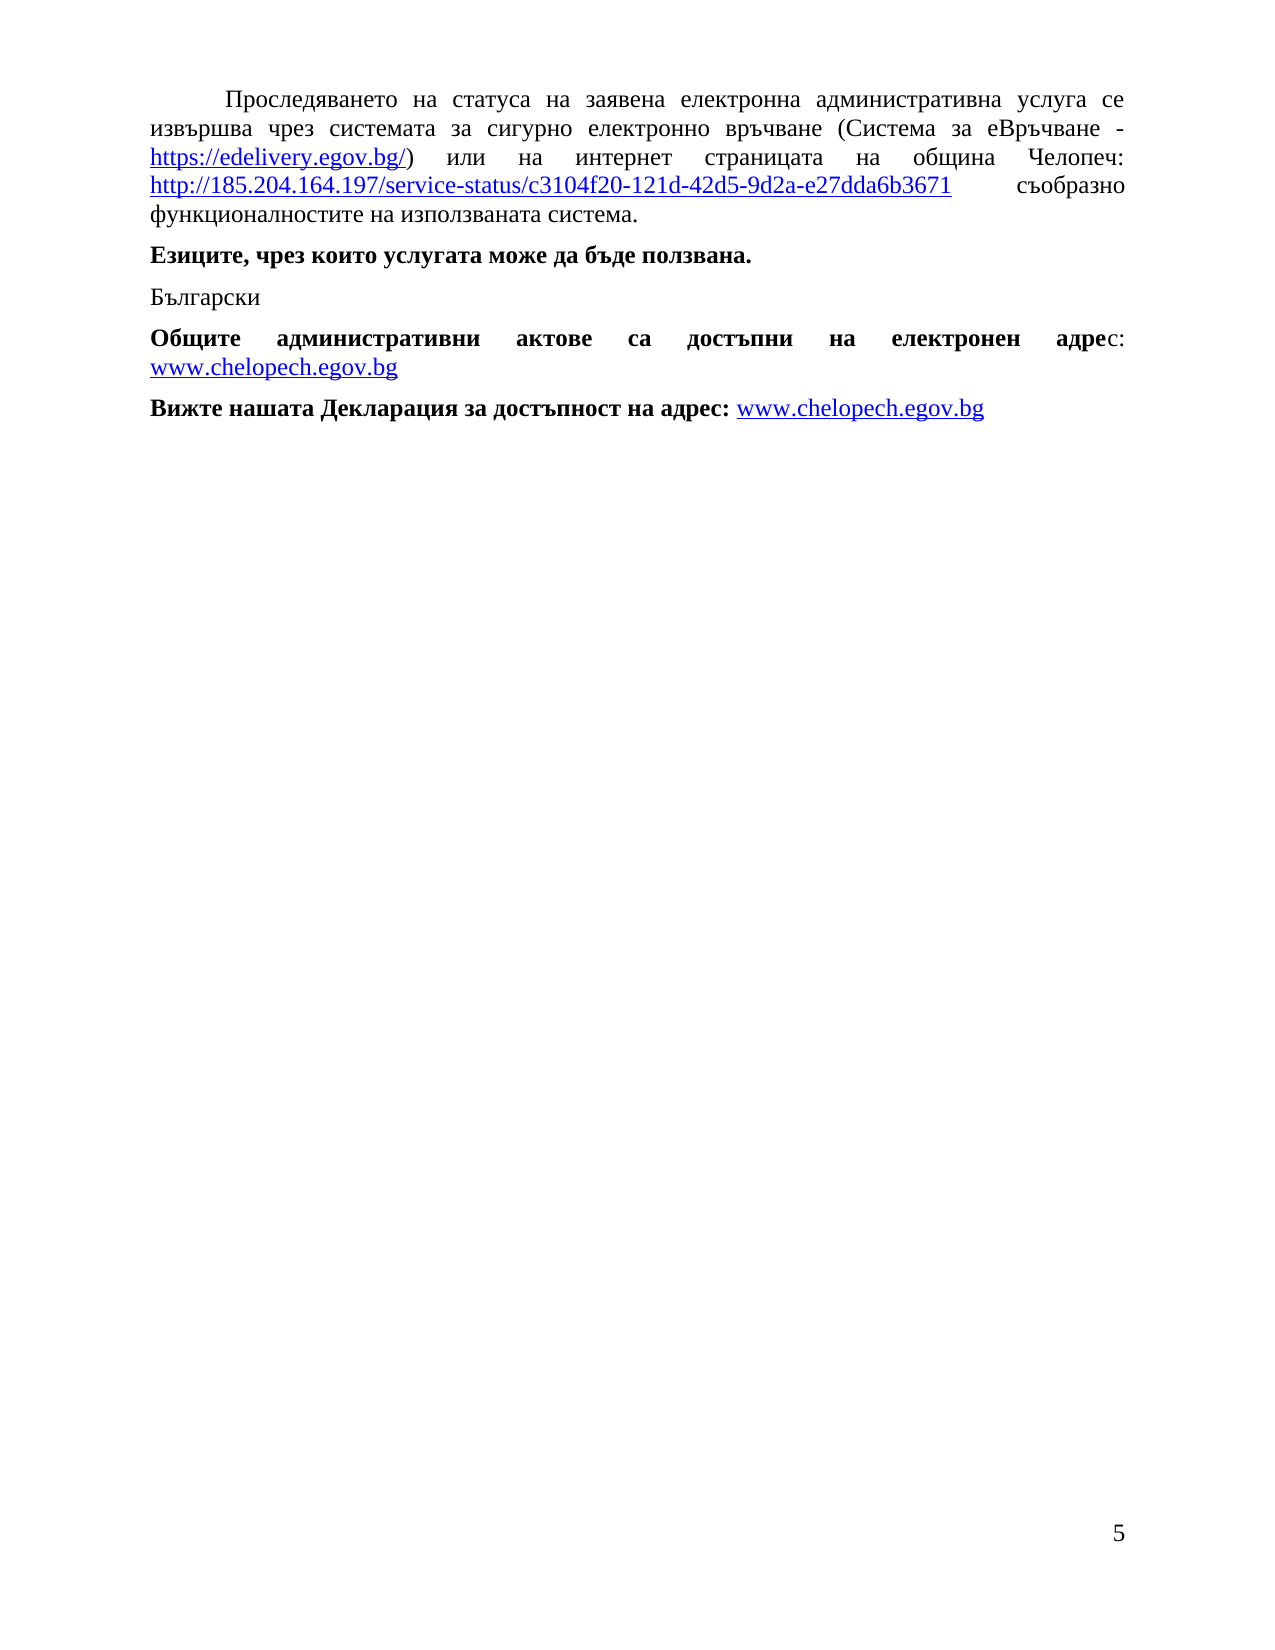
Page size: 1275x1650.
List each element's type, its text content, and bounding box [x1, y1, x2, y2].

text Вижте нашата Декларация за достъпност на адрес: www.chelopech.egov.bg [150, 393, 1125, 422]
text Езиците, чрез които услугата може да бъде ползвана. [150, 241, 1125, 269]
text Български [150, 282, 1125, 311]
text Общите административни актове са достъпни на електронен адрес: www.chelopech.egov.bg [150, 323, 1125, 381]
text Проследяването на статуса на заявена електронна административна услуга се извършва чрез системата за сигурно електронно връчване (Система за еВръчване - https://edelivery.egov.bg/) или на интернет страницата на община Челопеч: http://185.204.164.197/service-status/c3104f20-121d-42d5-9d2a-e27dda6b3671 съобразно функционалностите на използваната система. [150, 84, 1125, 228]
